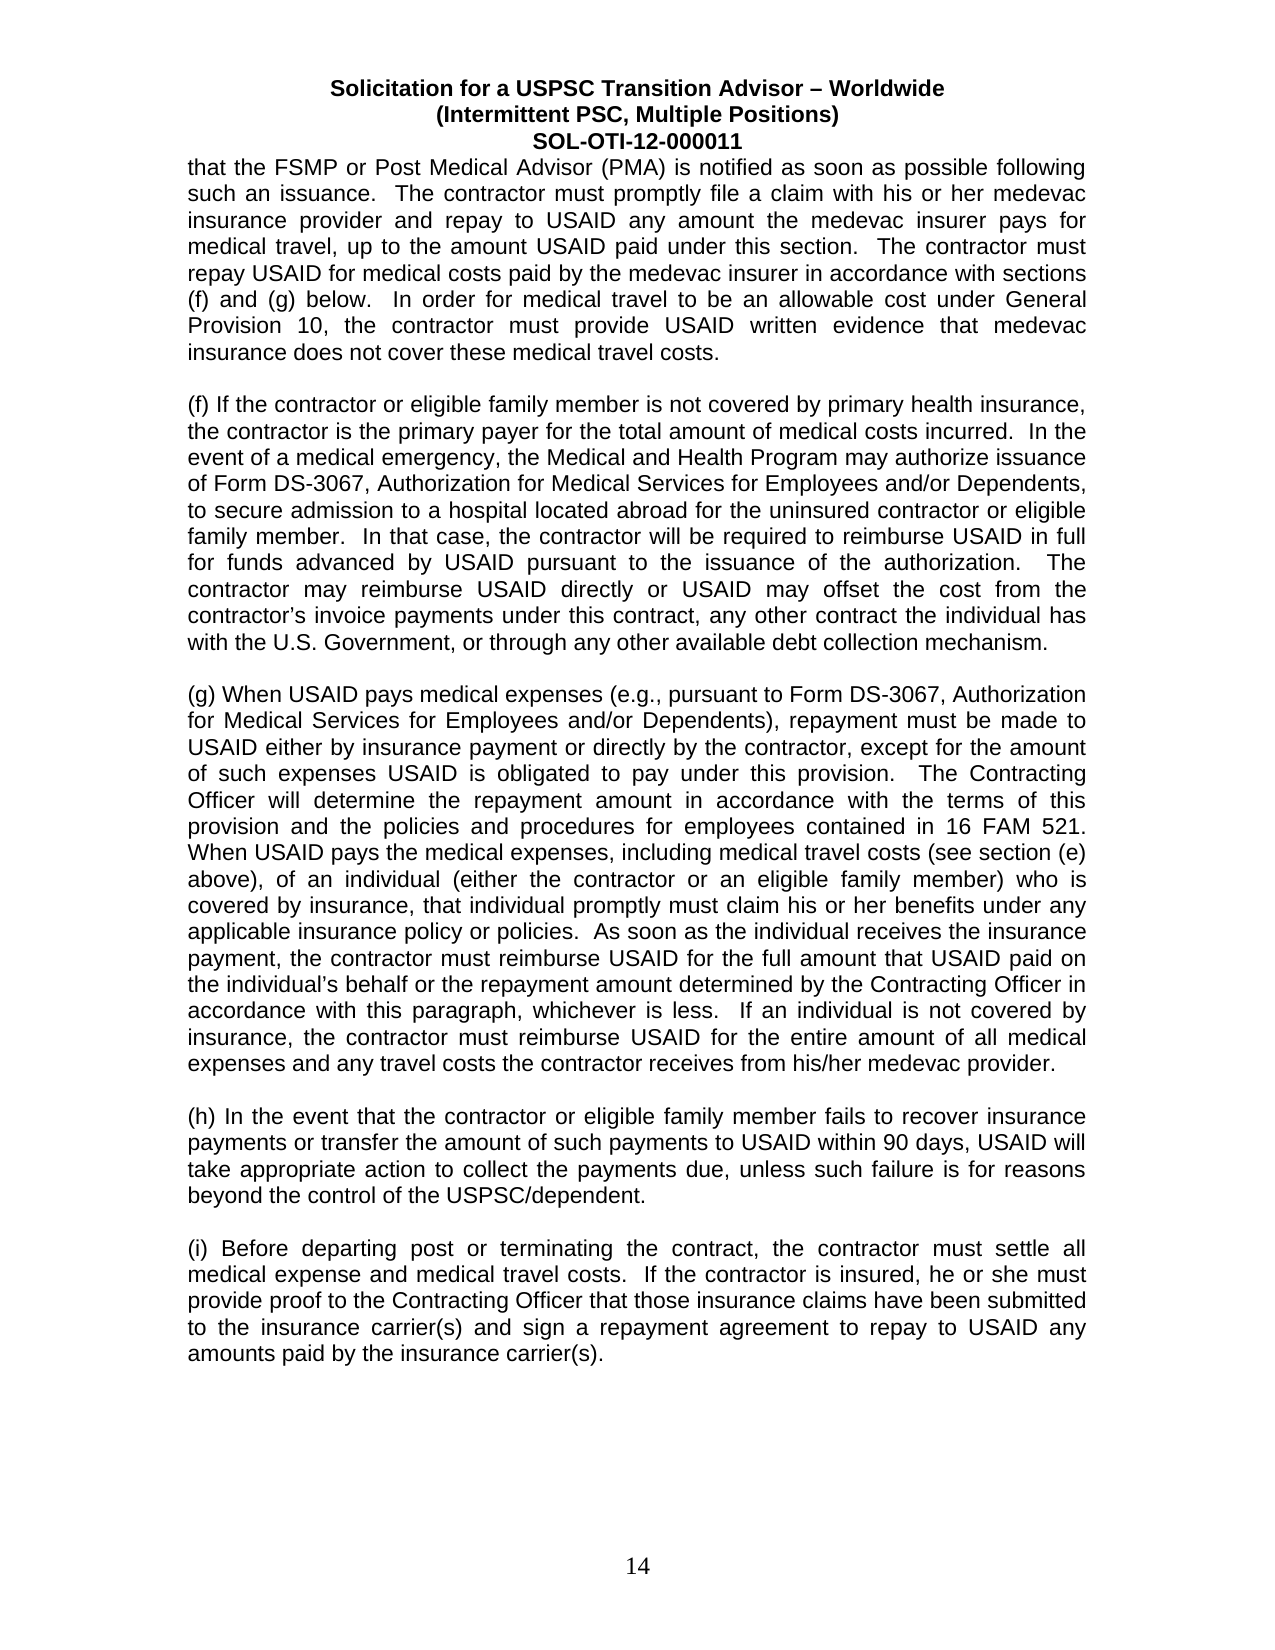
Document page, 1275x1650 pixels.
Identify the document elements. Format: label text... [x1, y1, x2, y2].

text (i) Before departing post or terminating the contract, the contractor must settle all medical expense and medical travel costs. If the contractor is insured, he or she must provide proof to the Contracting Officer that those insurance claims have been submitted to the insurance carrier(s) and sign a repayment agreement to repay to USAID any amounts paid by the insurance carrier(s). [187, 1234, 1087, 1366]
text (h) In the event that the contractor or eligible family member fails to recover insurance payments or transfer the amount of such payments to USAID within 90 days, USAID will take appropriate action to collect the payments due, unless such failure is for reasons beyond the control of the USPSC/dependent. [187, 1103, 1087, 1208]
text (g) When USAID pays medical expenses (e.g., pursuant to Form DS-3067, Authorization for Medical Services for Employees and/or Dependents), repayment must be made to USAID either by insurance payment or directly by the contractor, except for the amount of such expenses USAID is obligated to pay under this provision. The Contracting Officer will determine the repayment amount in accordance with the terms of this provision and the policies and procedures for employees contained in 16 FAM 521. When USAID pays the medical expenses, including medical travel costs (see section (e) above), of an individual (either the contractor or an eligible family member) who is covered by insurance, that individual promptly must claim his or her benefits under any applicable insurance policy or policies. As soon as the individual receives the insurance payment, the contractor must reimburse USAID for the full amount that USAID paid on the individual’s behalf or the repayment amount determined by the Contracting Officer in accordance with this paragraph, whichever is less. If an individual is not covered by insurance, the contractor must reimburse USAID for the entire amount of all medical expenses and any travel costs the contractor receives from his/her medevac provider. [187, 681, 1087, 1076]
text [187, 154, 1087, 365]
text (f) If the contractor or eligible family member is not covered by primary health insurance, the contractor is the primary payer for the total amount of medical costs incurred. In the event of a medical emergency, the Medical and Health Program may authorize issuance of Form DS-3067, Authorization for Medical Services for Employees and/or Dependents, to secure admission to a hospital located abroad for the uninsured contractor or eligible family member. In that case, the contractor will be required to reimburse USAID in full for funds advanced by USAID pursuant to the issuance of the authorization. The contractor may reimburse USAID directly or USAID may offset the cost from the contractor’s invoice payments under this contract, any other contract the individual has with the U.S. Government, or through any other available debt collection mechanism. [187, 391, 1087, 655]
